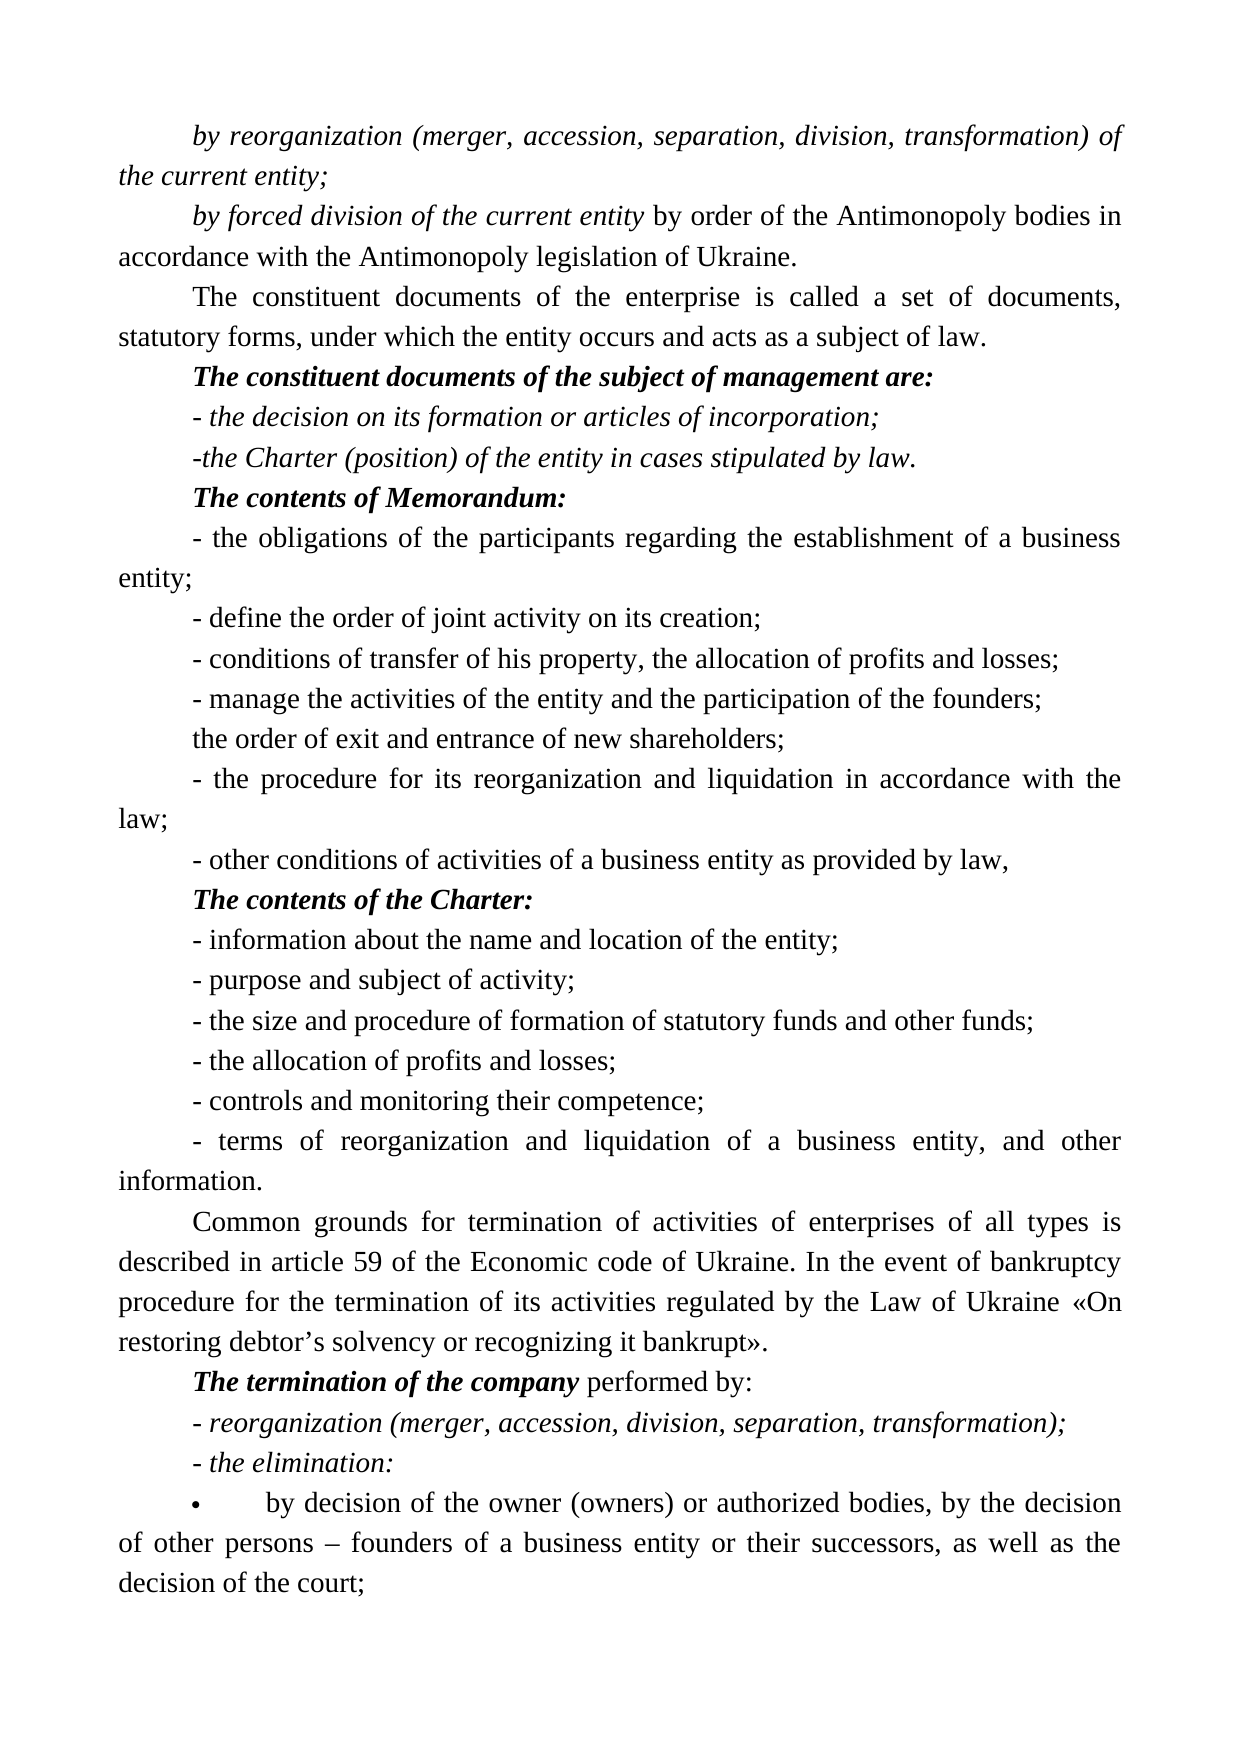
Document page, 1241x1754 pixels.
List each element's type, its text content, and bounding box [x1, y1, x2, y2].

text Common grounds for termination of activities of enterprises of all types is described in article 59 of the Economic code of Ukraine. In the event of bankruptcy procedure for the termination of its activities regulated by the Law of Ukraine «On restoring debtor’s solvency or recognizing it bankrupt». [118, 1204, 1122, 1358]
text - purpose and subject of activity; [118, 962, 1122, 996]
text -the Charter (position) of the entity in cases stipulated by law. [118, 440, 1122, 473]
text - manage the activities of the entity and the participation of the founders; [118, 681, 1122, 714]
text - conditions of transfer of his property, the allocation of profits and losses; [118, 641, 1122, 674]
text - the size and procedure of formation of statutory funds and other funds; [118, 1003, 1122, 1036]
text The contents of the Charter: [118, 882, 1122, 916]
text - terms of reorganization and liquidation of a business entity, and other information. [118, 1123, 1122, 1197]
list by decision of the owner (owners) or authorized bodies, by the decision of other persons – founders of a business entity or their successors, as well as the decision of the court; [118, 1485, 1122, 1599]
text The contents of Memorandum: [118, 480, 1122, 513]
text The constituent documents of the enterprise is called a set of documents, statutory forms, under which the entity occurs and acts as a subject of law. [118, 279, 1122, 353]
text - information about the name and location of the entity; [118, 922, 1122, 956]
text - the procedure for its reorganization and liquidation in accordance with the law; [118, 761, 1122, 835]
text The termination of the company performed by: [118, 1364, 1122, 1398]
text - define the order of joint activity on its creation; [118, 601, 1122, 634]
text - other conditions of activities of a business entity as provided by law, [118, 842, 1122, 875]
text - the allocation of profits and losses; [118, 1043, 1122, 1076]
text - reorganization (merger, accession, division, separation, transformation); [118, 1405, 1122, 1438]
text - controls and monitoring their competence; [118, 1083, 1122, 1117]
text - the obligations of the participants regarding the establishment of a business entity; [118, 520, 1122, 594]
text by reorganization (merger, accession, separation, division, transformation) of the current entity; [118, 118, 1122, 192]
text - the elimination: [118, 1445, 1122, 1478]
text The constituent documents of the subject of management are: [118, 359, 1122, 393]
text by forced division of the current entity by order of the Antimonopoly bodies in accordance with the Antimonopoly legislation of Ukraine. [118, 198, 1122, 272]
text the order of exit and entrance of new shareholders; [118, 721, 1122, 755]
text - the decision on its formation or articles of incorporation; [118, 399, 1122, 433]
